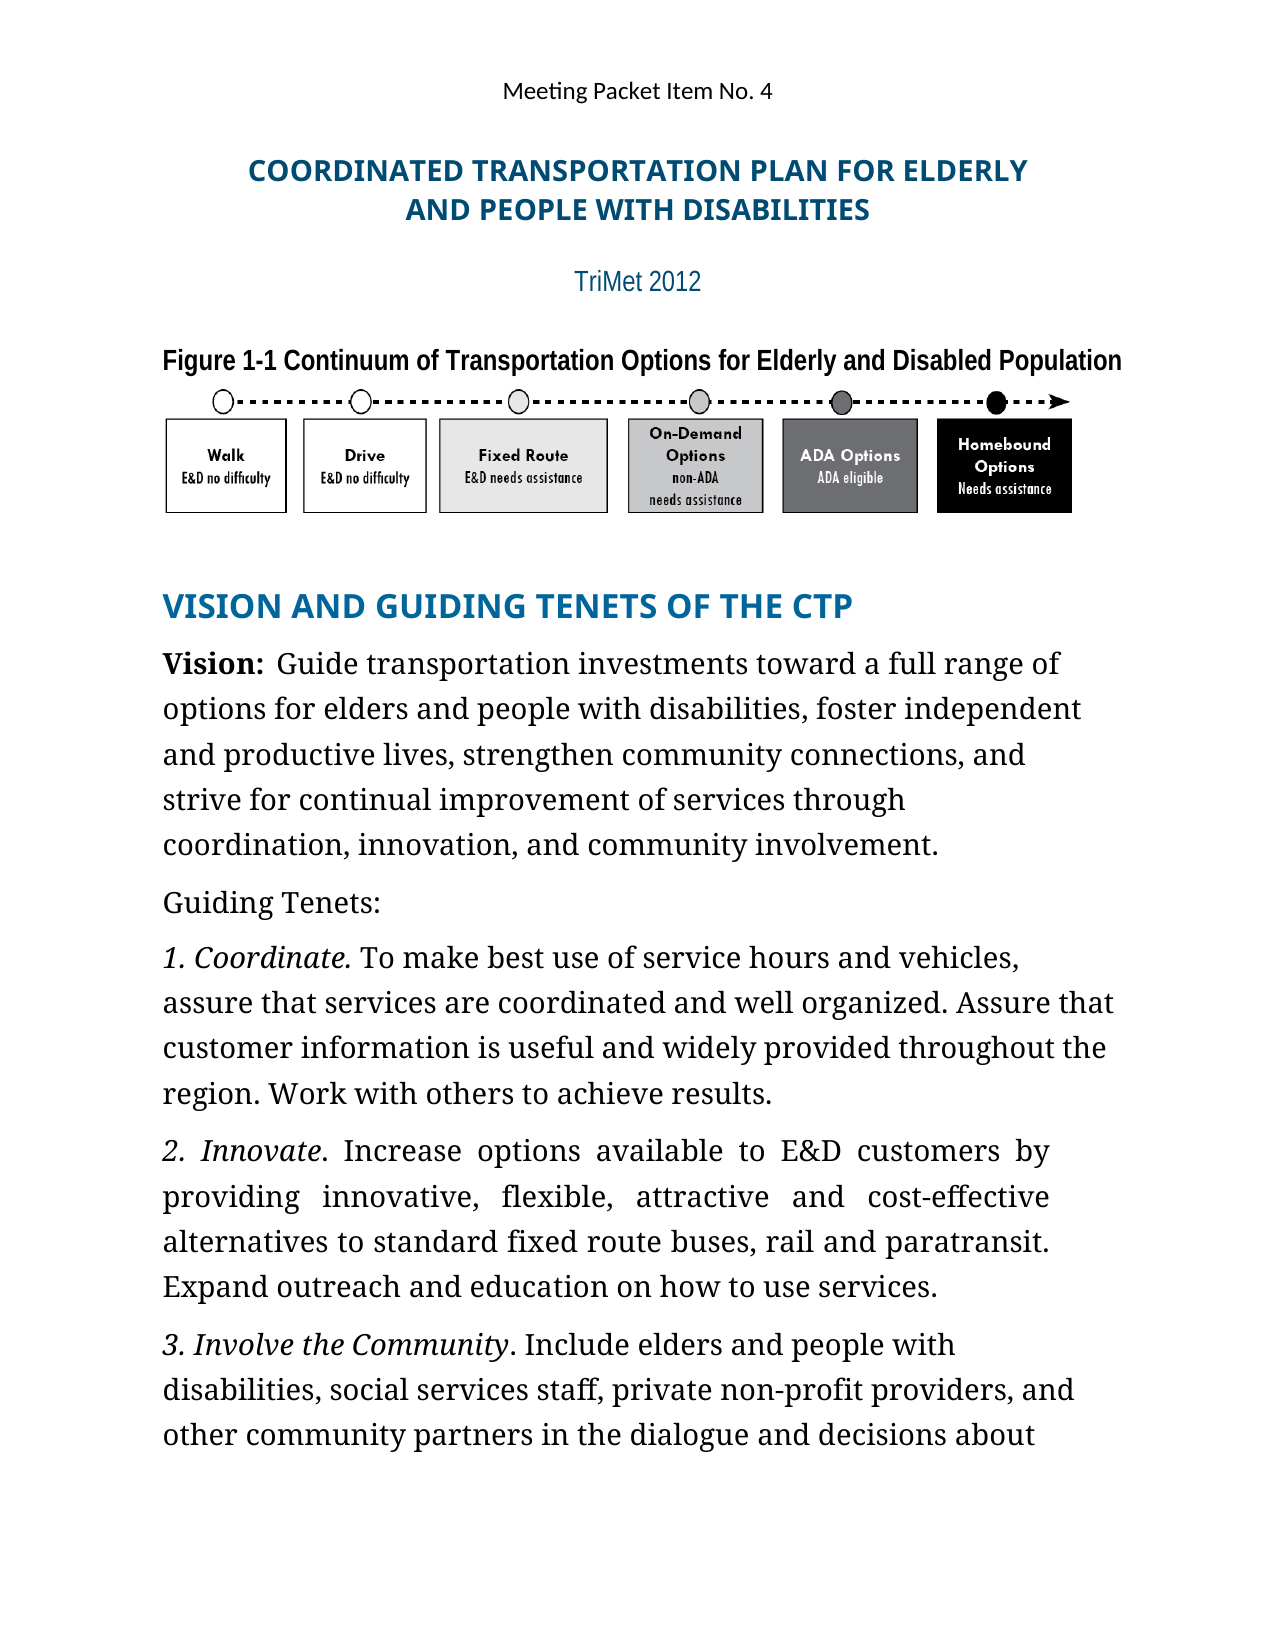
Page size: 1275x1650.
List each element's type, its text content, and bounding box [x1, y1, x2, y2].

text Guiding Tenets: [162, 882, 1127, 922]
text VISION AND GUIDING TENETS OF THE CTP [162, 582, 1127, 628]
text 2. Innovate. Increase options available to E&D customers by providing innovative, flexible, attractive and cost-effective alternatives to standard fixed route buses, rail and paratransit. Expand outreach and education on how to use services. [162, 1131, 1050, 1306]
picture [165, 389, 1072, 513]
text Vision: Guide transportation investments toward a full range of options for elders and people with disabilities, foster independent and productive lives, strengthen community connections, and strive for continual improvement of services through coordination, innovation, and community involvement. [162, 643, 1087, 864]
text TriMet 2012 [222, 263, 1053, 297]
text Figure 1-1 Continuum of Transportation Options for Elderly and Disabled Population [162, 343, 1127, 377]
text COORDINATED TRANSPORTATION PLAN FOR ELDERLY AND PEOPLE WITH DISABILITIES [222, 150, 1053, 229]
text 1. Coordinate. To make best use of service hours and vehicles, assure that services are coordinated and well organized. Assure that customer information is useful and widely provided throughout the region. Work with others to achieve results. [162, 937, 1116, 1113]
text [162, 1324, 1095, 1454]
